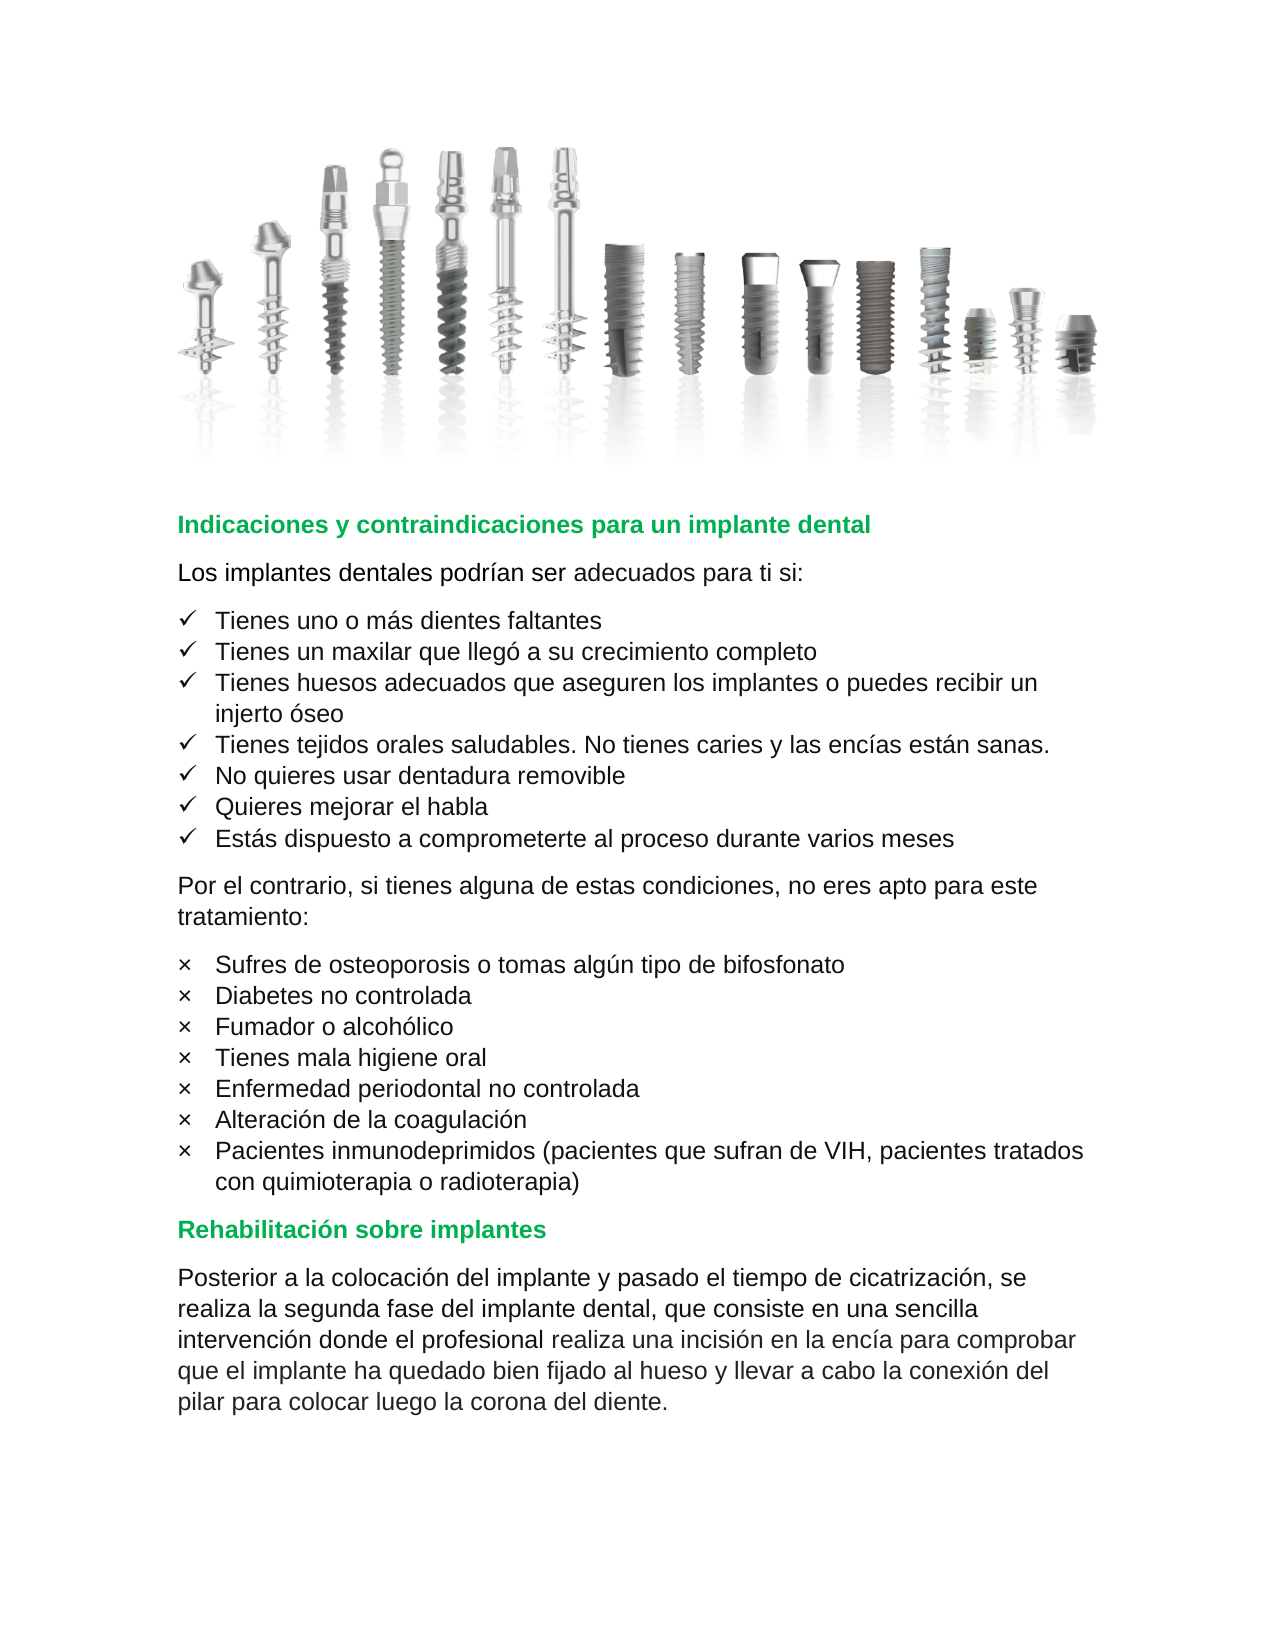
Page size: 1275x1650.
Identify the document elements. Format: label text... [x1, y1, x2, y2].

list Tienes mala higiene oral [177, 1043, 1098, 1072]
picture [177, 147, 1098, 492]
text Indicaciones y contraindicaciones para un implante dental [177, 510, 1098, 539]
list Fumador o alcohólico [177, 1012, 1098, 1041]
text Por el contrario, si tienes alguna de estas condiciones, no eres apto para este tratamiento: [177, 871, 1098, 931]
text Posterior a la colocación del implante y pasado el tiempo de cicatrización, se realiza la segunda fase del implante dental, que consiste en una sencilla intervención donde el profesional realiza una incisión en la encía para comprobar que el implante ha quedado bien fijado al hueso y llevar a cabo la conexión del pilar para colocar luego la corona del diente. [177, 1263, 1098, 1416]
list Enfermedad periodontal no controlada [177, 1074, 1098, 1103]
list No quieres usar dentadura removible [177, 761, 1098, 790]
text Los implantes dentales podrían ser adecuados para ti si: [177, 558, 1098, 587]
list Pacientes inmunodeprimidos (pacientes que sufran de VIH, pacientes tratados con quimioterapia o radioterapia) [177, 1136, 1098, 1196]
list Tienes uno o más dientes faltantes [177, 606, 1098, 634]
list Estás dispuesto a comprometerte al proceso durante varios meses [177, 823, 1098, 852]
list Tienes tejidos orales saludables. No tienes caries y las encías están sanas. [177, 730, 1098, 759]
list Tienes huesos adecuados que aseguren los implantes o puedes recibir un injerto óseo [177, 668, 1098, 728]
text Rehabilitación sobre implantes [177, 1215, 1098, 1244]
list Sufres de osteoporosis o tomas algún tipo de bifosfonato [177, 950, 1098, 979]
list Alteración de la coagulación [177, 1105, 1098, 1134]
list Tienes un maxilar que llegó a su crecimiento completo [177, 637, 1098, 666]
list Diabetes no controlada [177, 981, 1098, 1010]
list Quieres mejorar el habla [177, 792, 1098, 821]
